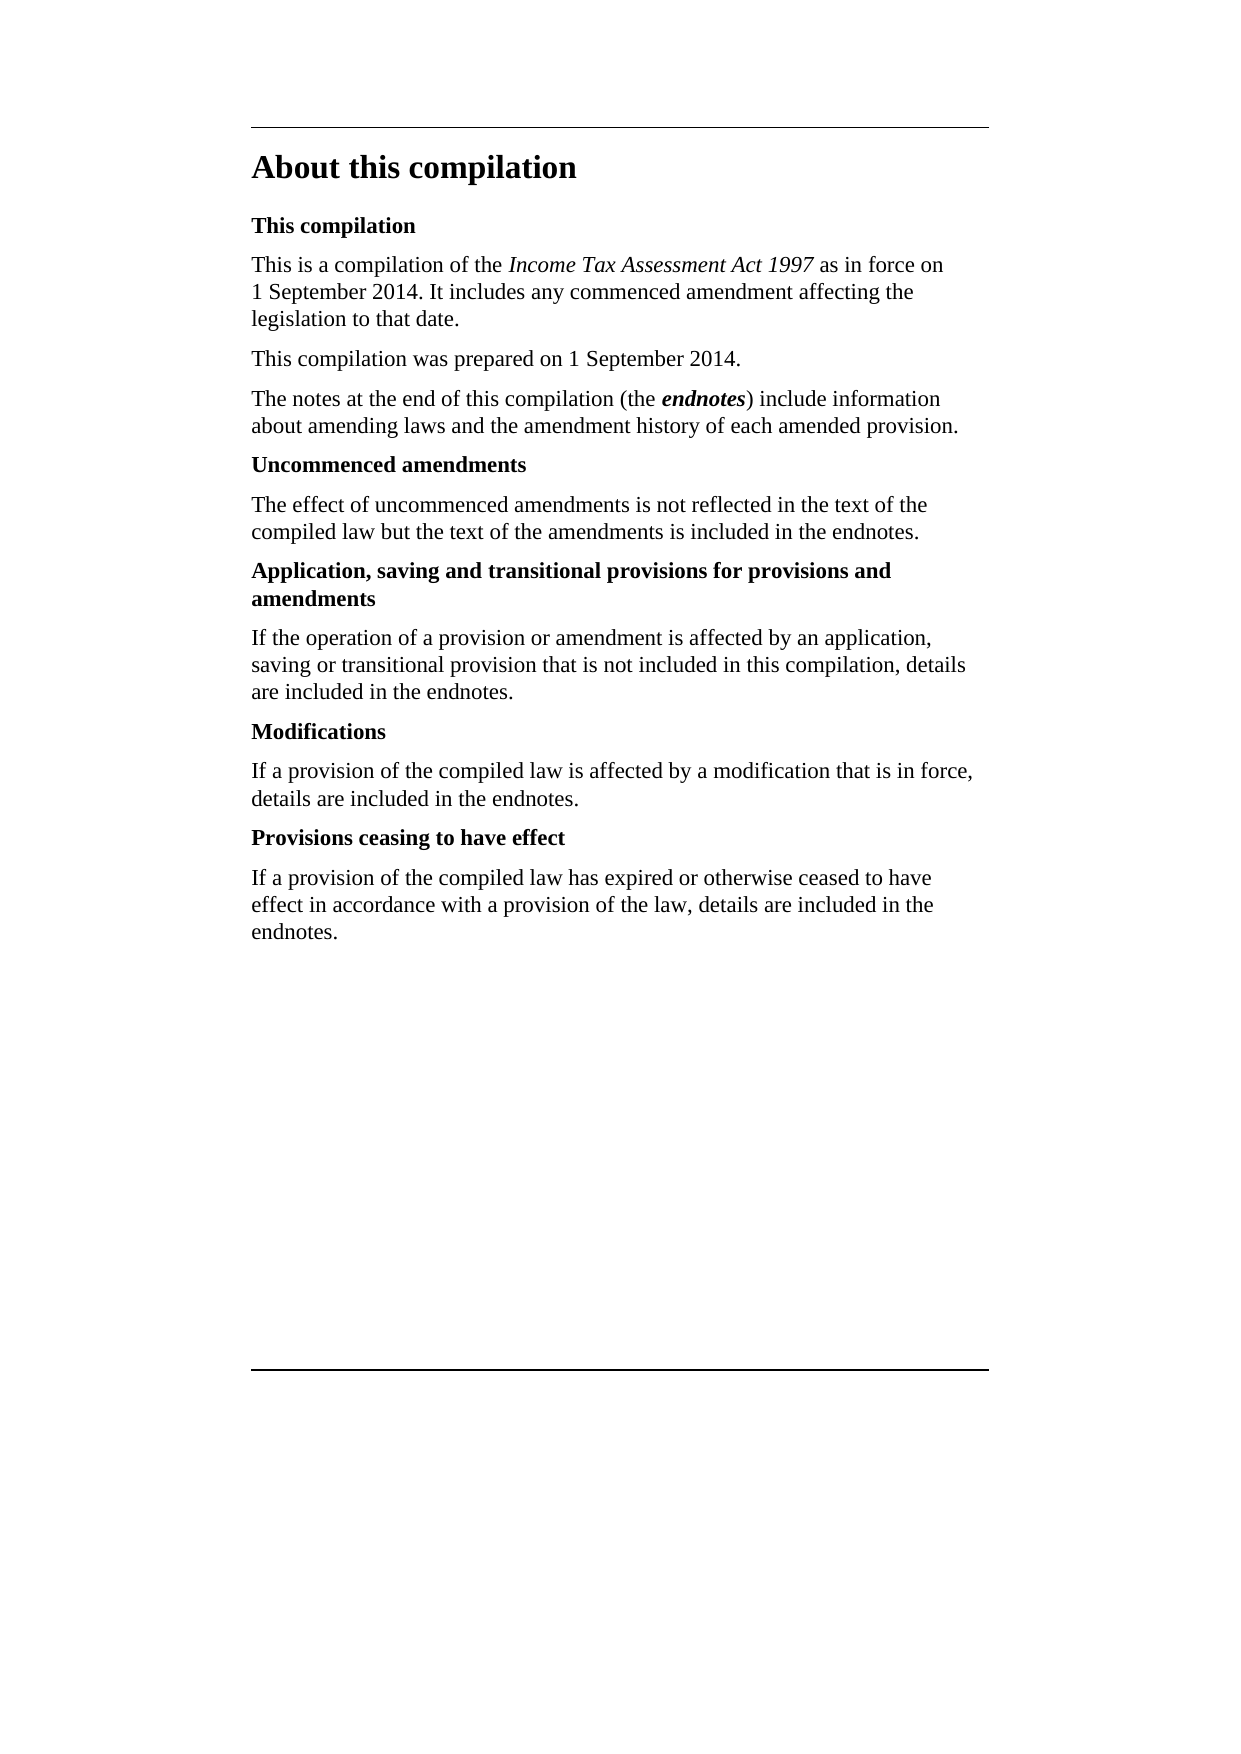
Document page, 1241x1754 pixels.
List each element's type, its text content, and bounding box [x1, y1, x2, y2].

text The notes at the end of this compilation (the endnotes) include information about amending laws and the amendment history of each amended provision. [251, 384, 989, 438]
text Uncommenced amendments [251, 451, 989, 478]
text This compilation [251, 211, 989, 238]
text The effect of uncommenced amendments is not reflected in the text of the compiled law but the text of the amendments is included in the endnotes. [251, 490, 989, 544]
text Provisions ceasing to have effect [251, 823, 989, 851]
text About this compilation [251, 148, 989, 186]
text Application, saving and transitional provisions for provisions and amendments [251, 557, 989, 611]
text If a provision of the compiled law has expired or otherwise ceased to have effect in accordance with a provision of the law, details are included in the endnotes. [251, 863, 989, 944]
text Modifications [251, 717, 989, 744]
text This is a compilation of the Income Tax Assessment Act 1997 as in force on 1 September 2014. It includes any commenced amendment affecting the legislation to that date. [251, 251, 989, 332]
text If the operation of a provision or amendment is affected by an application, saving or transitional provision that is not included in this compilation, details are included in the endnotes. [251, 623, 989, 705]
text If a provision of the compiled law is affected by a modification that is in force, details are included in the endnotes. [251, 757, 989, 811]
text This compilation was prepared on 1 September 2014. [251, 344, 989, 371]
